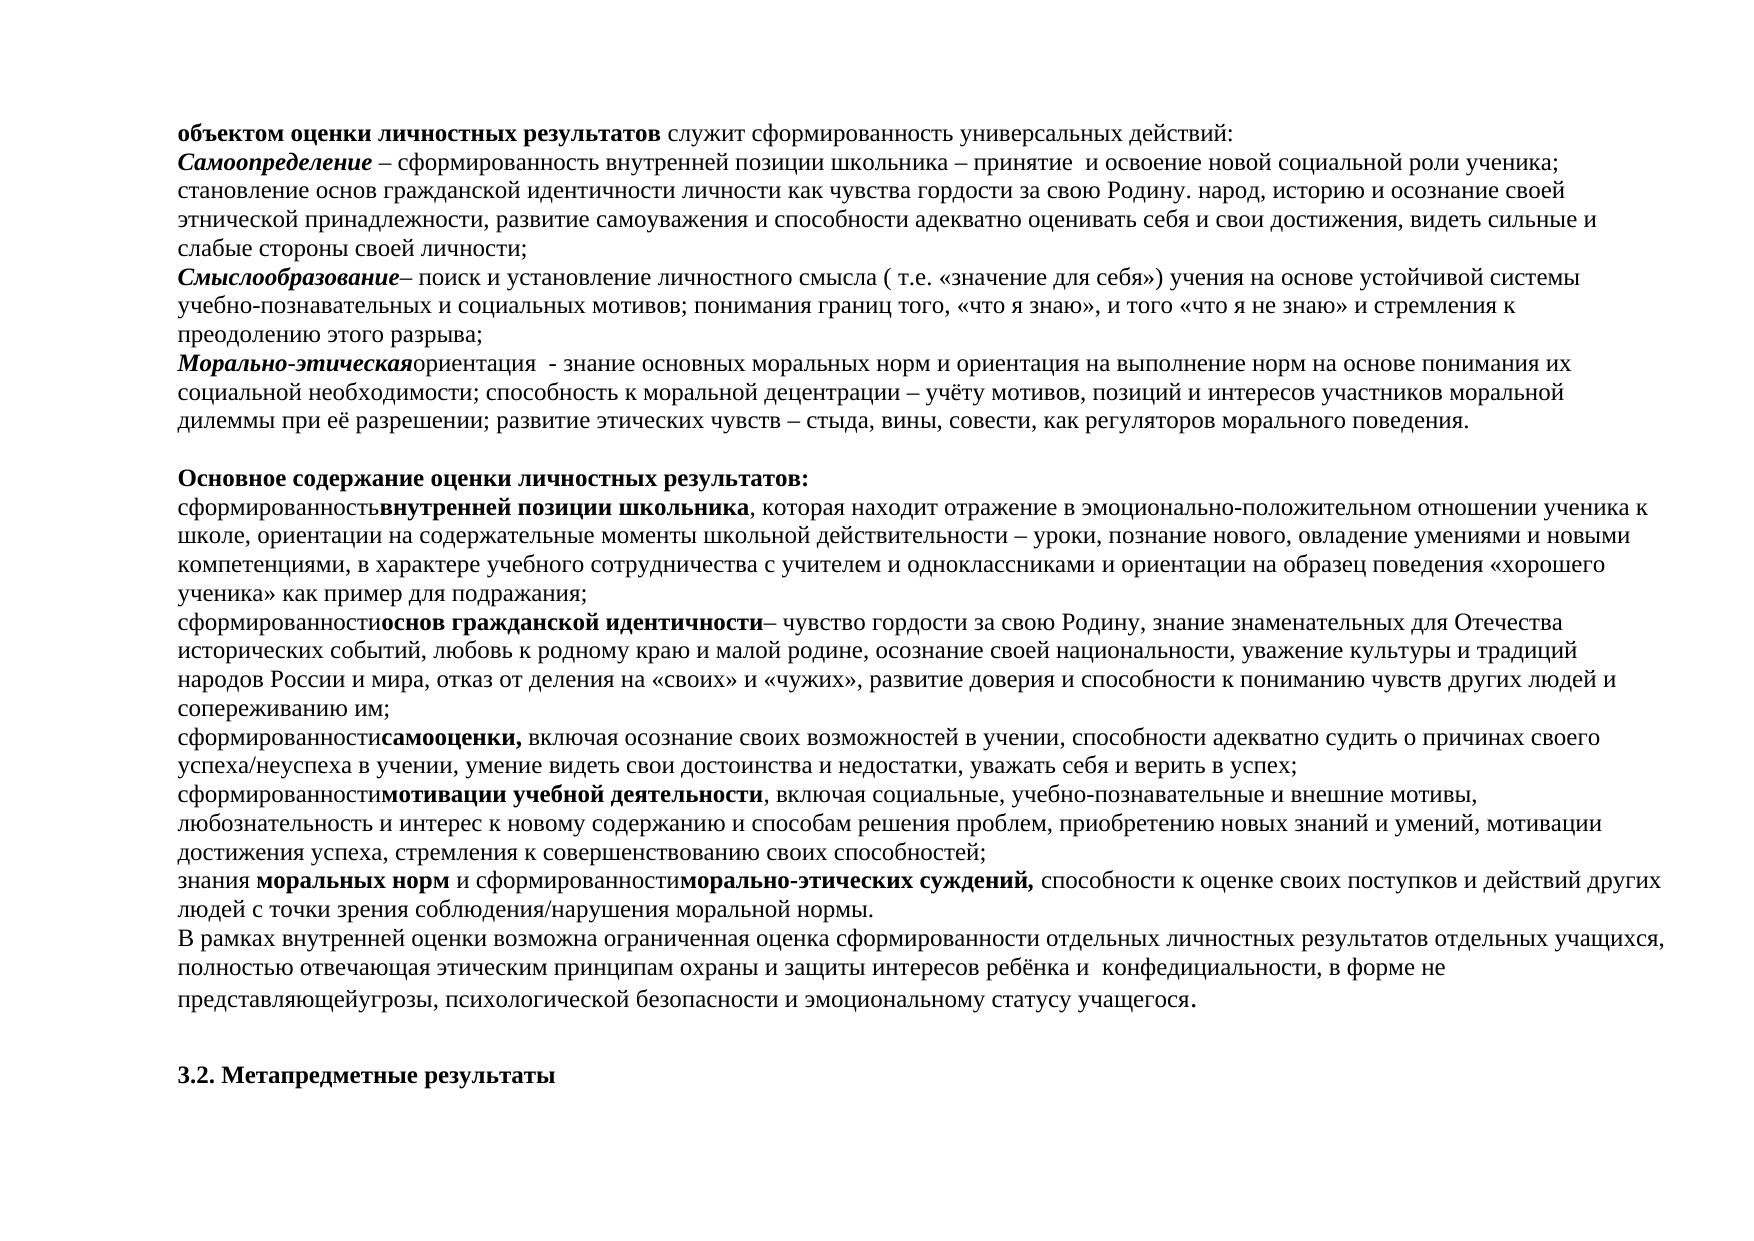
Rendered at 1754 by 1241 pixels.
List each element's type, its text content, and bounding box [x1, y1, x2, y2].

text знания моральных норм и сформированностиморально-этических суждений, способности к оценке своих поступков и действий других людей с точки зрения соблюдения/нарушения моральной нормы. [177, 866, 1665, 923]
text объектом оценки личностных результатов служит сформированность универсальных действий: [177, 118, 1665, 147]
text В рамках внутренней оценки возможна ограниченная оценка сформированности отдельных личностных результатов отдельных учащихся, полностью отвечающая этическим принципам охраны и защиты интересов ребёнка и конфедициальности, в форме не представляющейугрозы, психологической безопасности и эмоциональному статусу учащегося. [177, 923, 1665, 1014]
text сформированностимотивации учебной деятельности, включая социальные, учебно-познавательные и внешние мотивы, любознательность и интерес к новому содержанию и способам решения проблем, приобретению новых знаний и умений, мотивации достижения успеха, стремления к совершенствованию своих способностей; [177, 779, 1665, 866]
text Основное содержание оценки личностных результатов: [177, 463, 1665, 492]
text Самоопределение – сформированность внутренней позиции школьника – принятие и освоение новой социальной роли ученика; становление основ гражданской идентичности личности как чувства гордости за свою Родину. народ, историю и осознание своей этнической принадлежности, развитие самоуважения и способности адекватно оценивать себя и свои достижения, видеть сильные и слабые стороны своей личности; [177, 147, 1665, 262]
text Морально-этическаяориентация - знание основных моральных норм и ориентация на выполнение норм на основе понимания их социальной необходимости; способность к моральной децентрации – учёту мотивов, позиций и интересов участников моральной дилеммы при её разрешении; развитие этических чувств – стыда, вины, совести, как регуляторов морального поведения. [177, 348, 1665, 434]
text сформированностиоснов гражданской идентичности– чувство гордости за свою Родину, знание знаменательных для Отечества исторических событий, любовь к родному краю и малой родине, осознание своей национальности, уважение культуры и традиций народов России и мира, отказ от деления на «своих» и «чужих», развитие доверия и способности к пониманию чувств других людей и сопереживанию им; [177, 607, 1665, 722]
text 3.2. Метапредметные результаты [177, 1060, 1665, 1089]
text сформированностьвнутренней позиции школьника, которая находит отражение в эмоционально-положительном отношении ученика к школе, ориентации на содержательные моменты школьной действительности – уроки, познание нового, овладение умениями и новыми компетенциями, в характере учебного сотрудничества с учителем и одноклассниками и ориентации на образец поведения «хорошего ученика» как пример для подражания; [177, 492, 1665, 607]
text сформированностисамооценки, включая осознание своих возможностей в учении, способности адекватно судить о причинах своего успеха/неуспеха в учении, умение видеть свои достоинства и недостатки, уважать себя и верить в успех; [177, 722, 1665, 779]
text Смыслообразование– поиск и установление личностного смысла ( т.е. «значение для себя») учения на основе устойчивой системы учебно-познавательных и социальных мотивов; понимания границ того, «что я знаю», и того «что я не знаю» и стремления к преодолению этого разрыва; [177, 262, 1665, 348]
